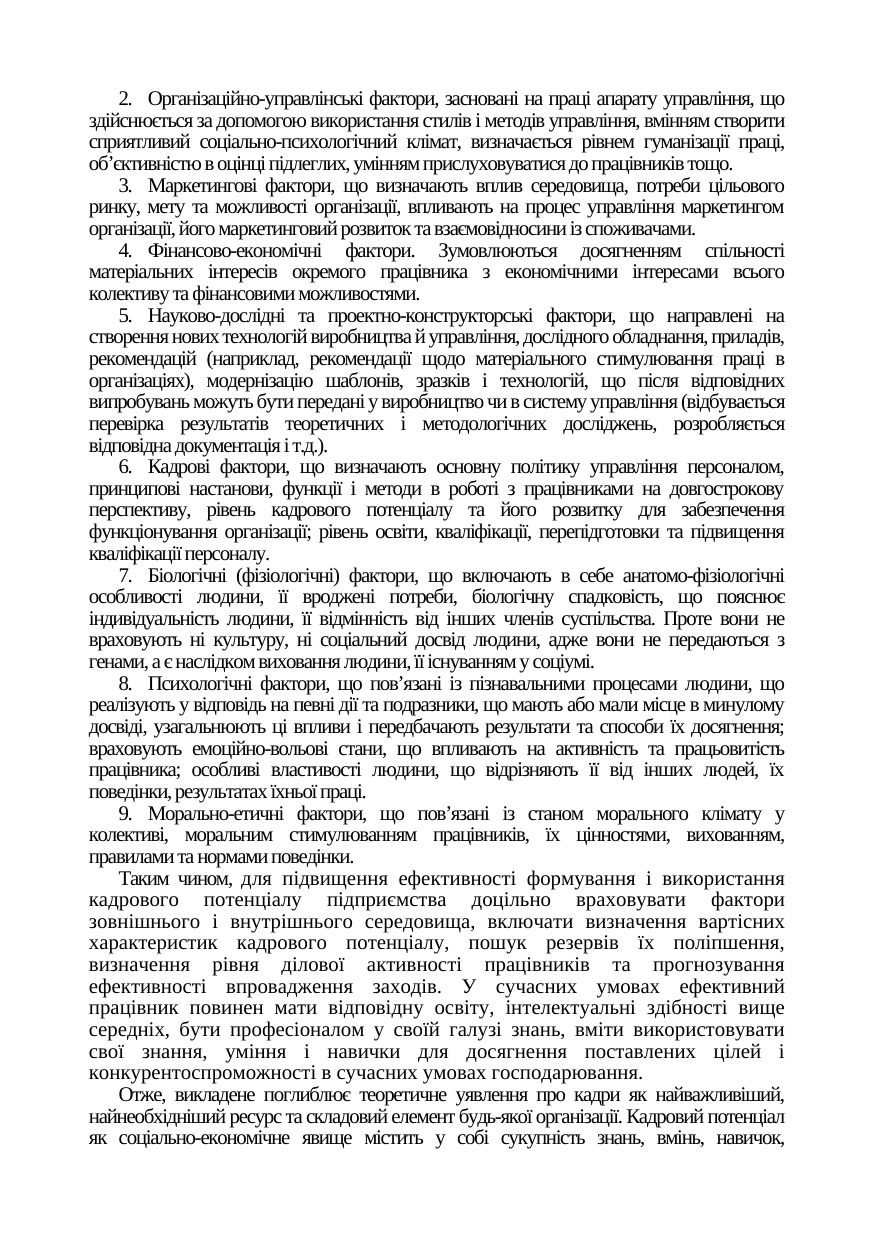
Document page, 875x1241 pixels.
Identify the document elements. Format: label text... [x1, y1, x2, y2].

list Психологічні фактори, що пов’язані із пізнавальними процесами людини, що реалізують у відповідь на певні дії та подразники, що мають або мали місце в минулому досвіді, узагальнюють ці впливи і передбачають результати та способи їх досягнення; враховують емоційно-вольові стани, що впливають на активність та працьовитість працівника; особливі властивості людини, що відрізняють її від інших людей, їх поведінки, результатах їхньої праці. [89, 673, 785, 803]
list Організаційно-управлінські фактори, засновані на праці апарату управління, що здійснюється за допомогою використання стилів і методів управління, вмінням створити сприятливий соціально-психологічний клімат, визначається рівнем гуманізації праці, об’єктивністю в оцінці підлеглих, умінням прислуховуватися до працівників тощо. [89, 89, 785, 175]
text Таким чином, для підвищення ефективності формування і використання кадрового потенціалу підприємства доцільно враховувати фактори зовнішнього і внутрішнього середовища, включати визначення вартісних характеристик кадрового потенціалу, пошук резервів їх поліпшення, визначення рівня ділової активності працівників та прогнозування ефективності впровадження заходів. У сучасних умовах ефективний працівник повинен мати відповідну освіту, інтелектуальні здібності вище середніх, бути професіоналом у своїй галузі знань, вміти використовувати свої знання, уміння і навички для досягнення поставлених цілей і конкурентоспроможності в сучасних умовах господарювання. [89, 868, 785, 1084]
list Морально-етичні фактори, що пов’язані із станом морального клімату у колективі, моральним стимулюванням працівників, їх цінностями, вихованням, правилами та нормами поведінки. [89, 803, 785, 868]
list Біологічні (фізіологічні) фактори, що включають в себе анатомо-фізіологічні особливості людини, її вроджені потреби, біологічну спадковість, що пояснює індивідуальність людини, її відмінність від інших членів суспільства. Проте вони не враховують ні культуру, ні соціальний досвід людини, адже вони не передаються з генами, а є наслідком виховання людини, її існуванням у соціумі. [89, 565, 785, 673]
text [89, 1084, 785, 1149]
list Науково-дослідні та проектно-конструкторські фактори, що направлені на створення нових технологій виробництва й управління, дослідного обладнання, приладів, рекомендацій (наприклад, рекомендації щодо матеріального стимулювання праці в організаціях), модернізацію шаблонів, зразків і технологій, що після відповідних випробувань можуть бути передані у виробництво чи в систему управління (відбувається перевірка результатів теоретичних і методологічних досліджень, розробляється відповідна документація і т.д.). [89, 305, 785, 457]
list Маркетингові фактори, що визначають вплив середовища, потреби цільового ринку, мету та можливості організації, впливають на процес управління маркетингом організації, його маркетинговий розвиток та взаємовідносини із споживачами. [89, 175, 785, 240]
list Фінансово-економічні фактори. Зумовлюються досягненням спільності матеріальних інтересів окремого працівника з економічними інтересами всього колективу та фінансовими можливостями. [89, 240, 785, 305]
list Кадрові фактори, що визначають основну політику управління персоналом, принципові настанови, функції і методи в роботі з працівниками на довгострокову перспективу, рівень кадрового потенціалу та його розвитку для забезпечення функціонування організації; рівень освіти, кваліфікації, перепідготовки та підвищення кваліфікації персоналу. [89, 457, 785, 565]
